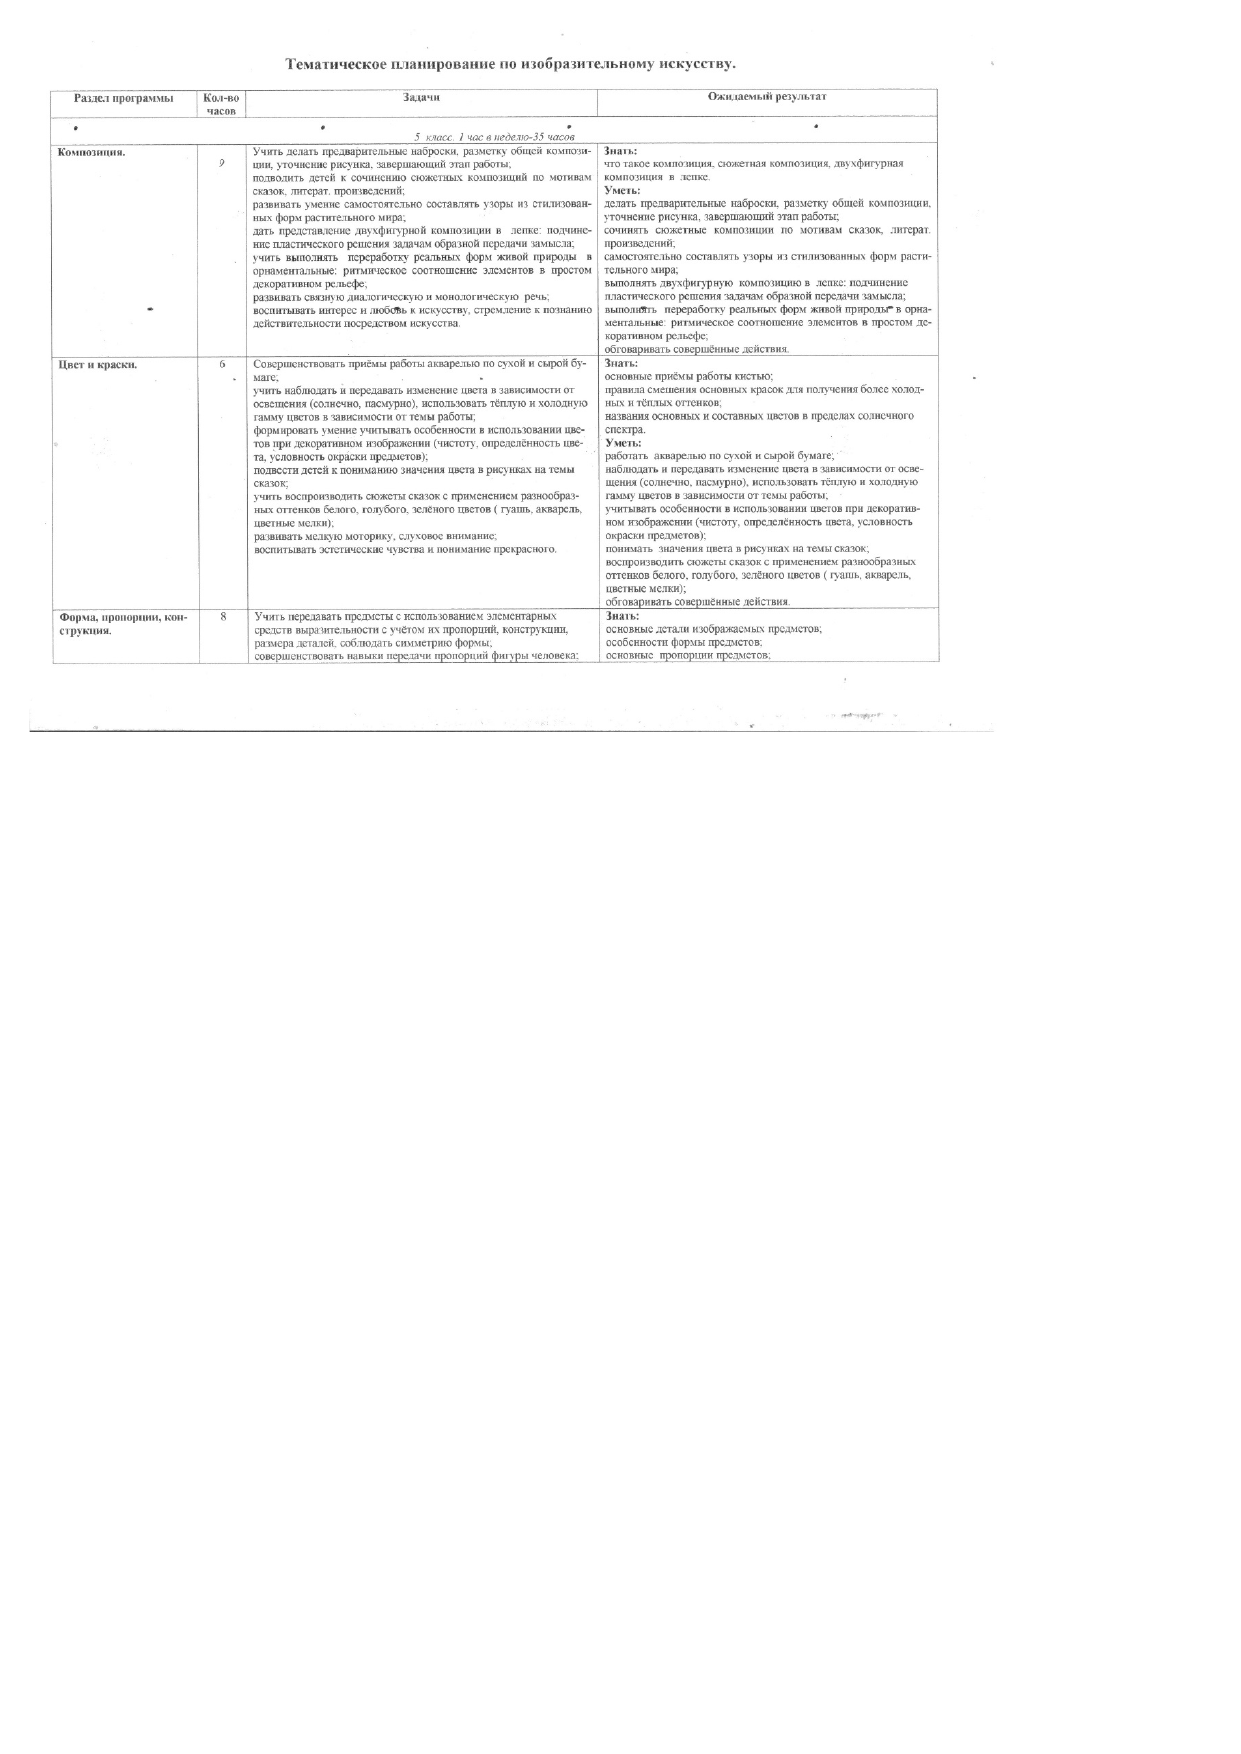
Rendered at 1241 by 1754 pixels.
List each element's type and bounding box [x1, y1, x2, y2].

picture [29, 29, 1004, 732]
